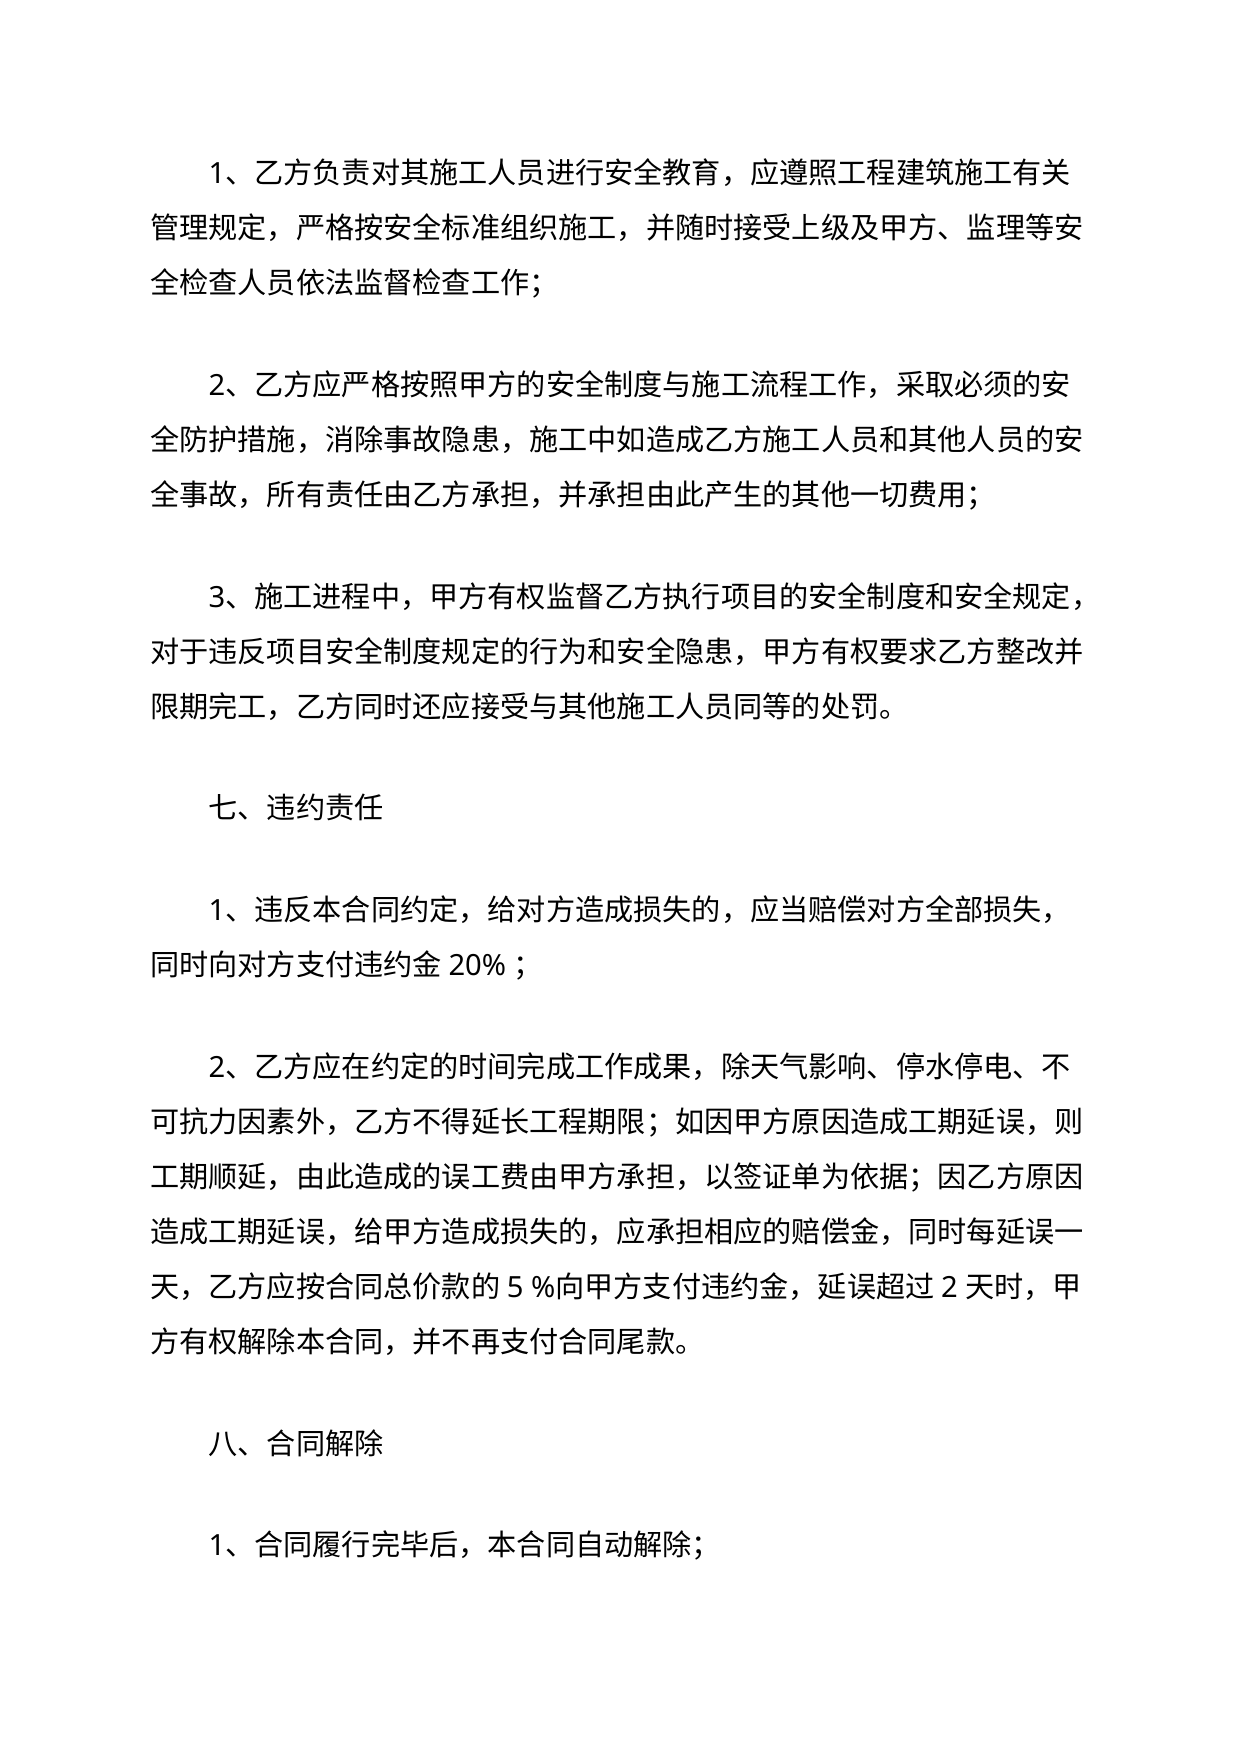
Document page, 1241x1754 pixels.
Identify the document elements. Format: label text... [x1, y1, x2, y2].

text 八、合同解除 [150, 1420, 1090, 1462]
text 1、违反本合同约定，给对方造成损失的，应当赔偿对方全部损失，同时向对方支付违约金 20% ； [150, 887, 1090, 984]
text 2、乙方应在约定的时间完成工作成果，除天气影响、停水停电、不可抗力因素外，乙方不得延长工程期限；如因甲方原因造成工期延误，则工期顺延，由此造成的误工费由甲方承担，以签证单为依据；因乙方原因造成工期延误，给甲方造成损失的，应承担相应的赔偿金，同时每延误一天，乙方应按合同总价款的 5 %向甲方支付违约金，延误超过 2 天时，甲方有权解除本合同，并不再支付合同尾款。 [150, 1044, 1090, 1361]
text 1、合同履行完毕后，本合同自动解除； [150, 1522, 1090, 1564]
text 七、违约责任 [150, 785, 1090, 827]
text 1、乙方负责对其施工人员进行安全教育，应遵照工程建筑施工有关管理规定，严格按安全标准组织施工，并随时接受上级及甲方、监理等安全检查人员依法监督检查工作； [150, 150, 1090, 302]
text 3、施工进程中，甲方有权监督乙方执行项目的安全制度和安全规定，对于违反项目安全制度规定的行为和安全隐患，甲方有权要求乙方整改并限期完工，乙方同时还应接受与其他施工人员同等的处罚。 [150, 573, 1090, 726]
text 2、乙方应严格按照甲方的安全制度与施工流程工作，采取必须的安全防护措施，消除事故隐患，施工中如造成乙方施工人员和其他人员的安全事故，所有责任由乙方承担，并承担由此产生的其他一切费用； [150, 362, 1090, 514]
